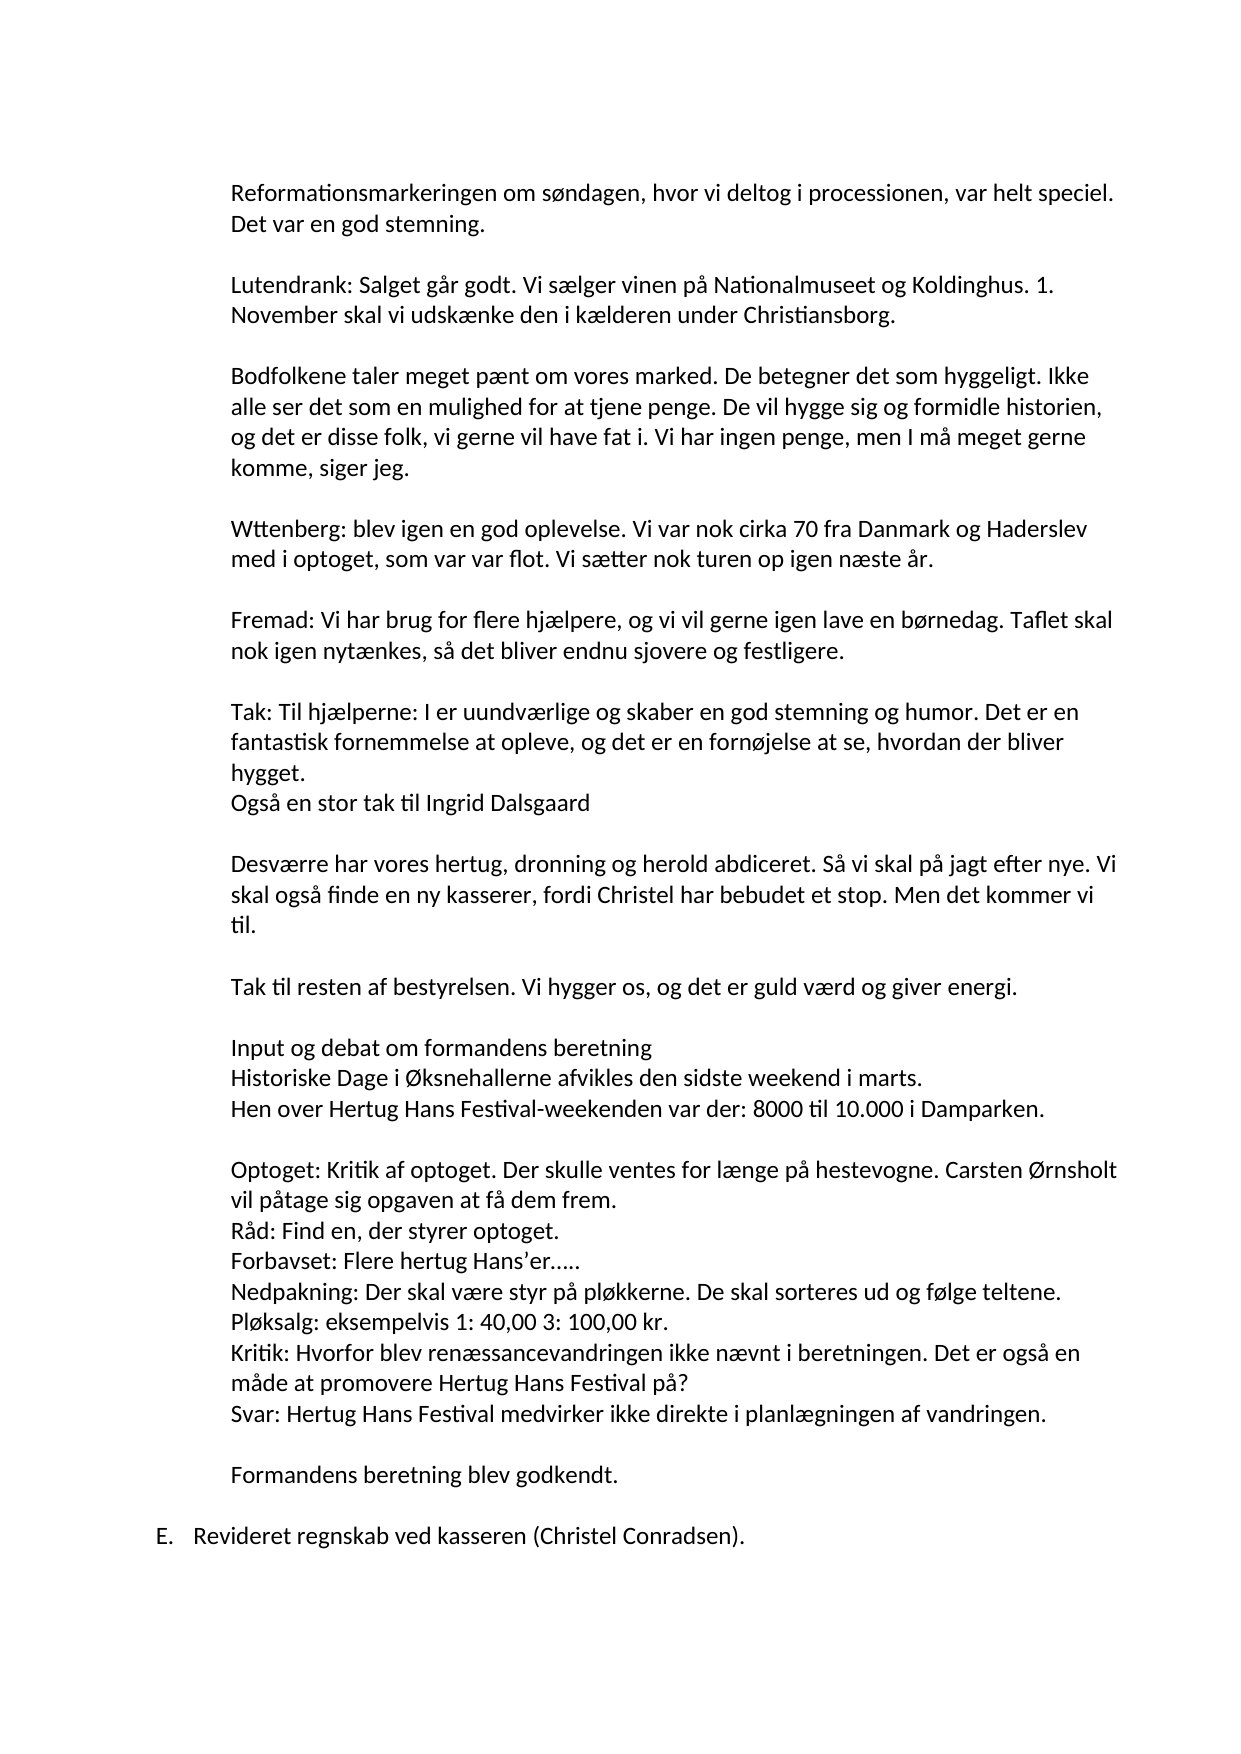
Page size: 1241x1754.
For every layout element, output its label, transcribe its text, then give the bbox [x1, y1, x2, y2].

list Pløksalg: eksempelvis 1: 40,00 3: 100,00 kr. [231, 1306, 1122, 1337]
list Tak til resten af bestyrelsen. Vi hygger os, og det er guld værd og giver energi. [231, 971, 1122, 1001]
list Historiske Dage i Øksnehallerne afvikles den sidste weekend i marts. [231, 1062, 1122, 1093]
list Lutendrank: Salget går godt. Vi sælger vinen på Nationalmuseet og Koldinghus. 1. November skal vi udskænke den i kælderen under Christiansborg. [231, 269, 1122, 330]
list Optoget: Kritik af optoget. Der skulle ventes for længe på hestevogne. Carsten Ørnsholt vil påtage sig opgaven at få dem frem. [231, 1154, 1122, 1215]
list Revideret regnskab ved kasseren (Christel Conradsen). [156, 1520, 1122, 1551]
list Råd: Find en, der styrer optoget. [231, 1215, 1122, 1245]
list Kritik: Hvorfor blev renæssancevandringen ikke nævnt i beretningen. Det er også en måde at promovere Hertug Hans Festival på? [231, 1337, 1122, 1398]
list Formandens beretning blev godkendt. [231, 1459, 1122, 1489]
list Hen over Hertug Hans Festival-weekenden var der: 8000 til 10.000 i Damparken. [231, 1093, 1122, 1123]
list Svar: Hertug Hans Festival medvirker ikke direkte i planlægningen af vandringen. [231, 1398, 1122, 1428]
list Desværre har vores hertug, dronning og herold abdiceret. Så vi skal på jagt efter nye. Vi skal også finde en ny kasserer, fordi Christel har bebudet et stop. Men det kommer vi til. [231, 849, 1122, 940]
list Wttenberg: blev igen en god oplevelse. Vi var nok cirka 70 fra Danmark og Haderslev med i optoget, som var var flot. Vi sætter nok turen op igen næste år. [231, 513, 1122, 574]
list Input og debat om formandens beretning [231, 1032, 1122, 1062]
list Nedpakning: Der skal være styr på pløkkerne. De skal sorteres ud og følge teltene. [231, 1276, 1122, 1306]
list Også en stor tak til Ingrid Dalsgaard [231, 788, 1122, 818]
list Tak: Til hjælperne: I er uundværlige og skaber en god stemning og humor. Det er en fantastisk fornemmelse at opleve, og det er en fornøjelse at se, hvordan der bliver hygget. [231, 696, 1122, 788]
list Bodfolkene taler meget pænt om vores marked. De betegner det som hyggeligt. Ikke alle ser det som en mulighed for at tjene penge. De vil hygge sig og formidle historien, og det er disse folk, vi gerne vil have fat i. Vi har ingen penge, men I må meget gerne komme, siger jeg. [231, 360, 1122, 482]
list Reformationsmarkeringen om søndagen, hvor vi deltog i processionen, var helt speciel. Det var en god stemning. [231, 177, 1122, 238]
list Forbavset: Flere hertug Hans’er….. [231, 1245, 1122, 1276]
list Fremad: Vi har brug for flere hjælpere, og vi vil gerne igen lave en børnedag. Taflet skal nok igen nytænkes, så det bliver endnu sjovere og festligere. [231, 604, 1122, 666]
